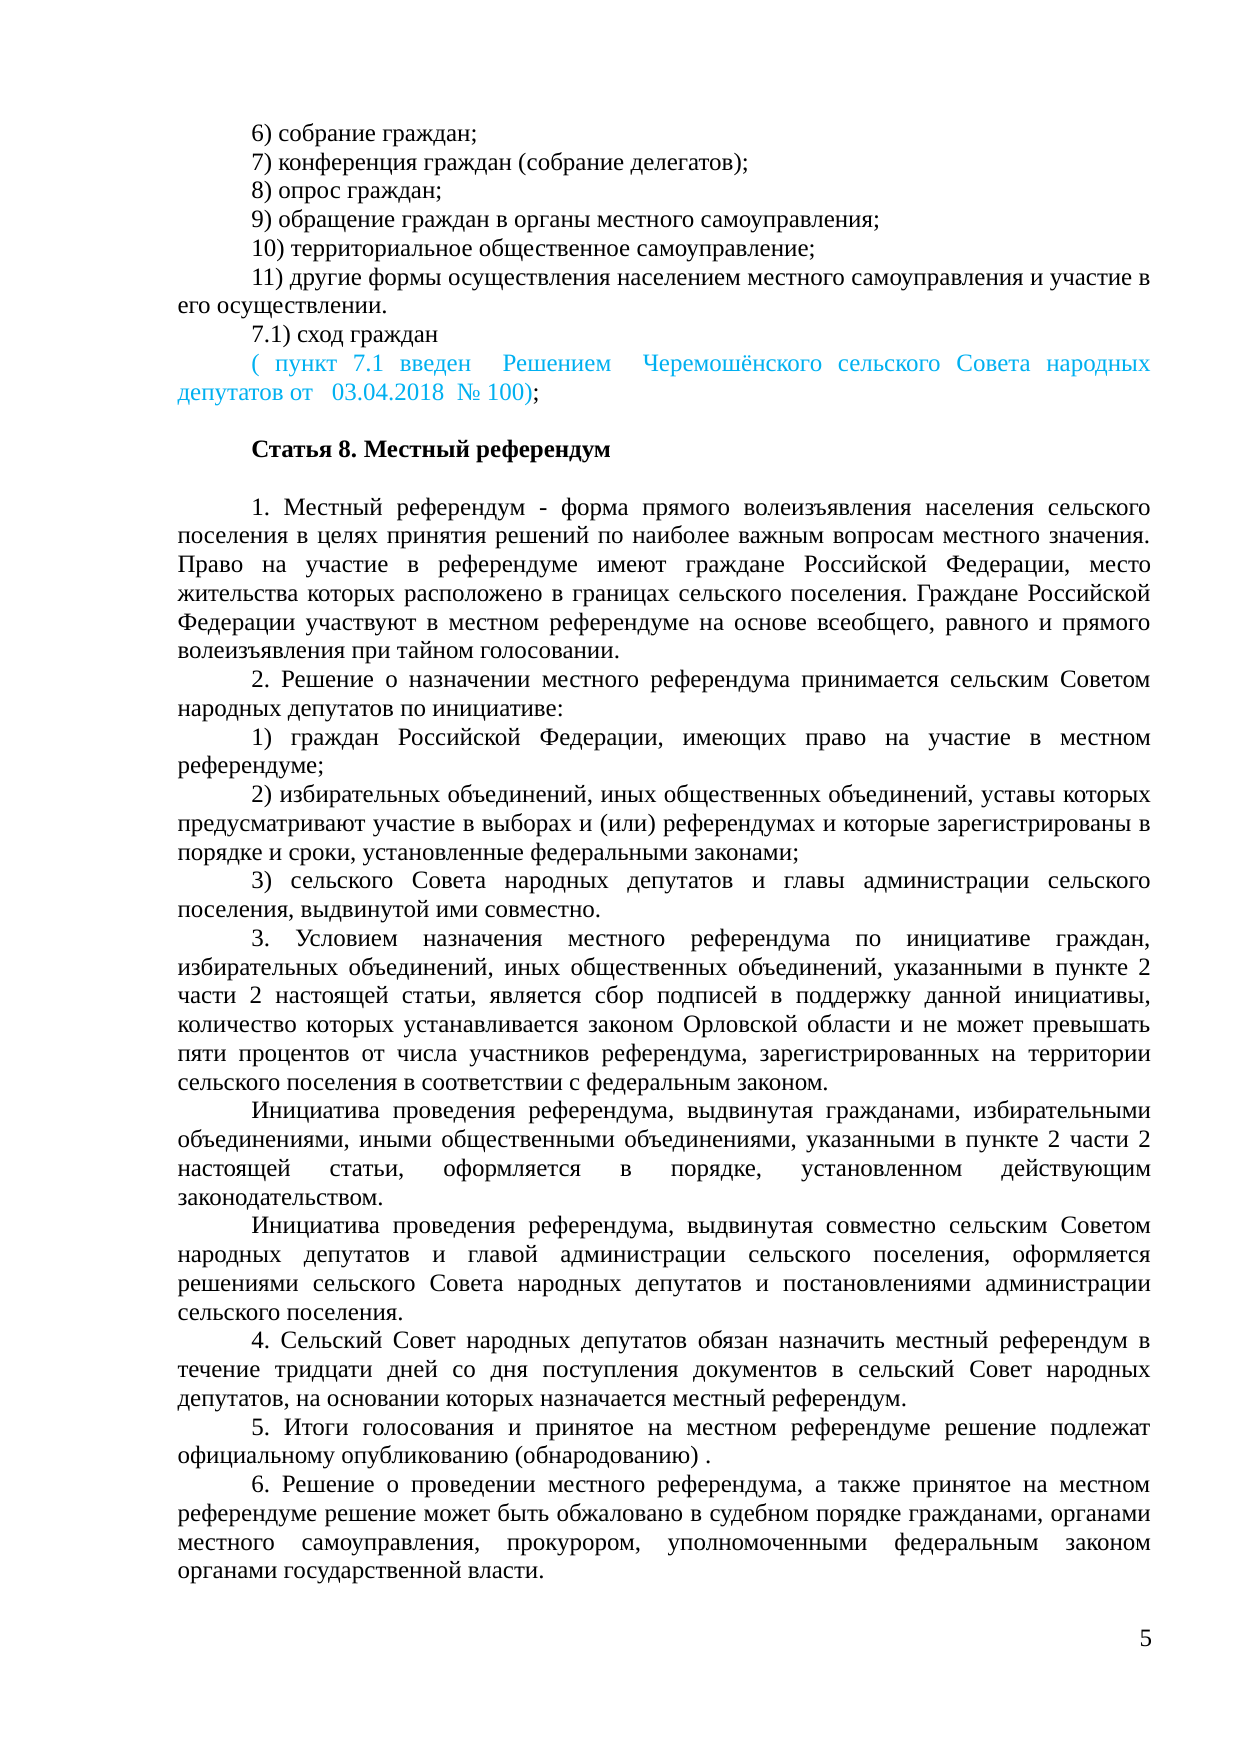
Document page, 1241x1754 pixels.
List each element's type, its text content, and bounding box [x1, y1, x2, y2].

text 9) обращение граждан в органы местного самоуправления; [177, 204, 1152, 233]
text 8) опрос граждан; [177, 176, 1152, 204]
text 1) граждан Российской Федерации, имеющих право на участие в местном референдуме; [177, 722, 1152, 779]
text Инициатива проведения референдума, выдвинутая совместно сельским Советом народных депутатов и главой администрации сельского поселения, оформляется решениями сельского Совета народных депутатов и постановлениями администрации сельского поселения. [177, 1211, 1152, 1326]
text 4. Сельский Совет народных депутатов обязан назначить местный референдум в течение тридцати дней со дня поступления документов в сельский Совет народных депутатов, на основании которых назначается местный референдум. [177, 1326, 1152, 1412]
text ( пункт 7.1 введен Решением Черемошёнского сельского Совета народных депутатов от 03.04.2018 № 100); [177, 348, 1152, 406]
text 3) сельского Совета народных депутатов и главы администрации сельского поселения, выдвинутой ими совместно. [177, 866, 1152, 923]
text 10) территориальное общественное самоуправление; [177, 233, 1152, 262]
text 7) конференция граждан (собрание делегатов); [177, 147, 1152, 176]
text 2) избирательных объединений, иных общественных объединений, уставы которых предусматривают участие в выборах и (или) референдумах и которые зарегистрированы в порядке и сроки, установленные федеральными законами; [177, 779, 1152, 866]
text 5. Итоги голосования и принятое на местном референдуме решение подлежат официальному опубликованию (обнародованию) . [177, 1412, 1152, 1469]
text 3. Условием назначения местного референдума по инициативе граждан, избирательных объединений, иных общественных объединений, указанными в пункте 2 части 2 настоящей статьи, является сбор подписей в поддержку данной инициативы, количество которых устанавливается законом Орловской области и не может превышать пяти процентов от числа участников референдума, зарегистрированных на территории сельского поселения в соответствии с федеральным законом. [177, 923, 1152, 1096]
text 6. Решение о проведении местного референдума, а также принятое на местном референдуме решение может быть обжаловано в судебном порядке гражданами, органами местного самоуправления, прокурором, уполномоченными федеральным законом органами государственной власти. [177, 1469, 1152, 1584]
text 7.1) сход граждан [177, 319, 1152, 348]
text Статья 8. Местный референдум [177, 434, 1152, 463]
text Инициатива проведения референдума, выдвинутая гражданами, избирательными объединениями, иными общественными объединениями, указанными в пункте 2 части 2 настоящей статьи, оформляется в порядке, установленном действующим законодательством. [177, 1096, 1152, 1211]
text 2. Решение о назначении местного референдума принимается сельским Советом народных депутатов по инициативе: [177, 664, 1152, 722]
text 6) собрание граждан; [177, 118, 1152, 147]
text 11) другие формы осуществления населением местного самоуправления и участие в его осуществлении. [177, 262, 1152, 319]
text 1. Местный референдум - форма прямого волеизъявления населения сельского поселения в целях принятия решений по наиболее важным вопросам местного значения. Право на участие в референдуме имеют граждане Российской Федерации, место жительства которых расположено в границах сельского поселения. Граждане Российской Федерации участвуют в местном референдуме на основе всеобщего, равного и прямого волеизъявления при тайном голосовании. [177, 492, 1152, 664]
